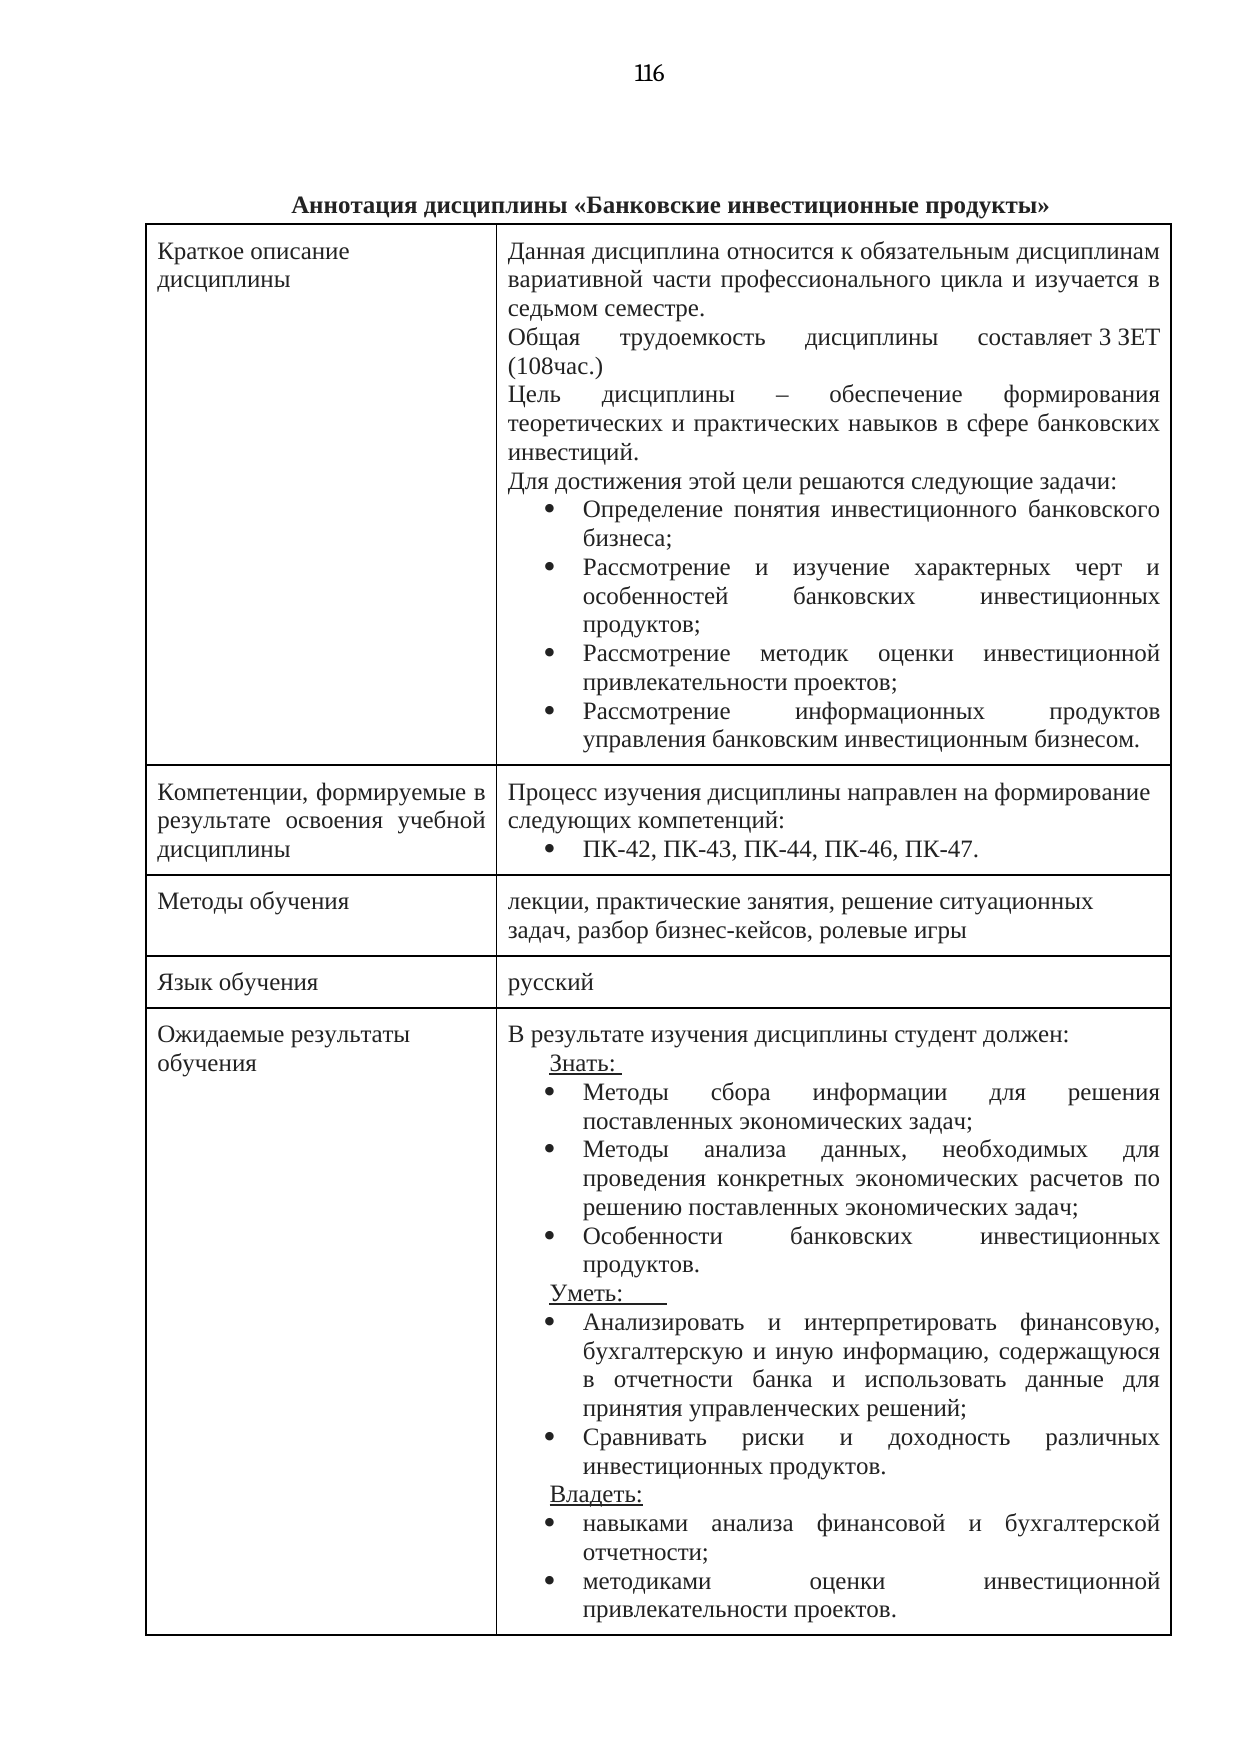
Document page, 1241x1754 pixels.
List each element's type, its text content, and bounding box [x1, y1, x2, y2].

table_cell лекции, практические занятия, решение ситуационных задач, разбор бизнес-кейсов, ролевые игры [497, 876, 1170, 955]
table_cell русский [497, 957, 1170, 1007]
table_cell Методы обучения [147, 876, 496, 955]
table_cell Язык обучения [147, 957, 496, 1007]
table_cell Компетенции, формируемые в результате освоения учебной дисциплины [147, 766, 496, 874]
table_header Данная дисциплина относится к обязательным дисциплинам вариативной части профессионального цикла и изучается в седьмом семестре. Общая трудоемкость дисциплины составляет 3 ЗЕТ (108час.) Цель дисциплины – обеспечение формирования теоретических и практических навыков в сфере банковских инвестиций. Для достижения этой цели решаются следующие задачи: Определение понятия инвестиционного банковского бизнеса; Рассмотрение и изучение характерных черт и особенностей банковских инвестиционных продуктов; Рассмотрение методик оценки инвестиционной привлекательности проектов; Рассмотрение информационных продуктов управления банковским инвестиционным бизнесом. [497, 225, 1170, 764]
text Аннотация дисциплины «Банковские инвестиционные продукты» [148, 190, 1152, 219]
table_cell Ожидаемые результаты обучения [147, 1009, 496, 1634]
table_header Краткое описание дисциплины [147, 225, 496, 764]
table_cell В результате изучения дисциплины студент должен: Знать: Методы сбора информации для решения поставленных экономических задач; Методы анализа данных, необходимых для проведения конкретных экономических расчетов по решению поставленных экономических задач; Особенности банковских инвестиционных продуктов. Уметь: Анализировать и интерпретировать финансовую, бухгалтерскую и иную информацию, содержащуюся в отчетности банка и использовать данные для принятия управленческих решений; Сравнивать риски и доходность различных инвестиционных продуктов. Владеть: навыками анализа финансовой и бухгалтерской отчетности; методиками оценки инвестиционной привлекательности проектов. [497, 1009, 1170, 1634]
table_cell Процесс изучения дисциплины направлен на формирование следующих компетенций: ПК-42, ПК-43, ПК-44, ПК-46, ПК-47. [497, 766, 1170, 874]
